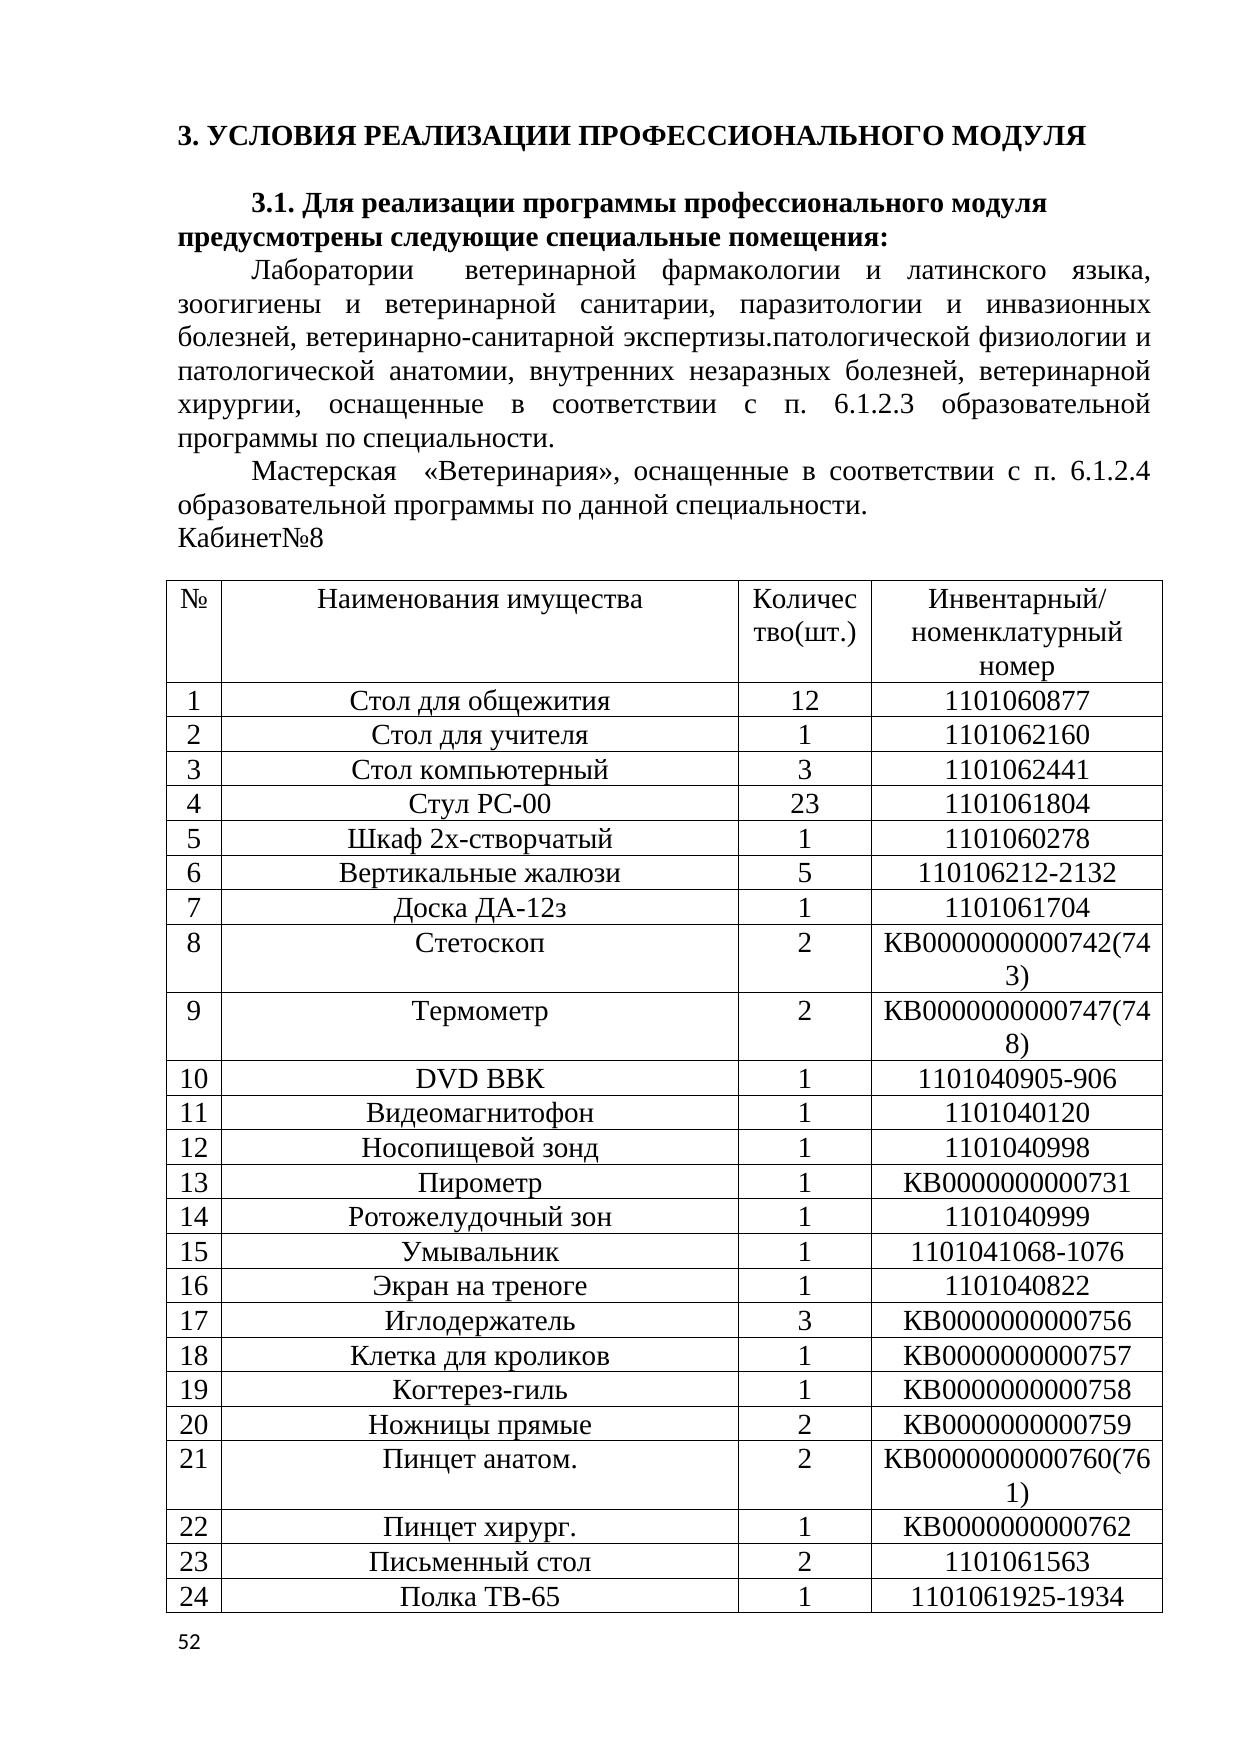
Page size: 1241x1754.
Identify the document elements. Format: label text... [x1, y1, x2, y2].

table_cell КВ0000000000762 [872, 1510, 1162, 1543]
table_cell 8 [167, 925, 221, 992]
table_cell КВ0000000000731 [872, 1165, 1162, 1198]
table_cell Видеомагнитофон [222, 1096, 738, 1129]
table_cell 1 [739, 1338, 871, 1371]
table_cell Письменный стол [222, 1544, 738, 1578]
table_cell 1 [739, 1199, 871, 1233]
table_cell 15 [167, 1234, 221, 1267]
table_cell Пирометр [222, 1165, 738, 1198]
table_cell КВ0000000000757 [872, 1338, 1162, 1371]
table_cell КВ0000000000760(761) [872, 1441, 1162, 1508]
table_cell Пинцет анатом. [222, 1441, 738, 1508]
text Кабинет№8 [177, 521, 1152, 554]
table_cell 1101061704 [872, 890, 1162, 924]
table_cell Когтерез-гиль [222, 1372, 738, 1406]
table_cell 10 [167, 1061, 221, 1094]
table_cell 1101061804 [872, 786, 1162, 820]
table_cell 12 [167, 1130, 221, 1164]
table_cell Стол для учителя [222, 717, 738, 751]
text 3. УСЛОВИЯ РЕАЛИЗАЦИИ ПРОФЕССИОНАЛЬНОГО МОДУЛЯ [177, 118, 1152, 152]
table_cell Стол для общежития [222, 683, 738, 716]
table_cell Умывальник [222, 1234, 738, 1267]
table_cell 9 [167, 993, 221, 1060]
table_cell Термометр [222, 993, 738, 1060]
table_cell 12 [739, 683, 871, 716]
table_cell 1101061563 [872, 1544, 1162, 1578]
table_cell 1101040998 [872, 1130, 1162, 1164]
table_cell 2 [739, 1544, 871, 1578]
table_cell 1 [739, 890, 871, 924]
text Лаборатории ветеринарной фармакологии и латинского языка, зоогигиены и ветеринарной санитарии, паразитологии и инвазионных болезней, ветеринарно-санитарной экспертизы.патологической физиологии и патологической анатомии, внутренних незаразных болезней, ветеринарной хирургии, оснащенные в соответствии с п. 6.1.2.3 образовательной программы по специальности. [177, 252, 1152, 453]
table_cell 1 [167, 683, 221, 716]
table_cell КВ0000000000758 [872, 1372, 1162, 1406]
table_cell Ножницы прямые [222, 1407, 738, 1440]
table_cell 1101060278 [872, 821, 1162, 854]
table_cell 19 [167, 1372, 221, 1406]
table_cell 1101040999 [872, 1199, 1162, 1233]
table_cell Стул РС-00 [222, 786, 738, 820]
table_cell 23 [167, 1544, 221, 1578]
table_cell 2 [739, 993, 871, 1060]
table_cell Пинцет хирург. [222, 1510, 738, 1543]
table_cell Носопищевой зонд [222, 1130, 738, 1164]
table_cell 3 [739, 1303, 871, 1337]
table_cell 6 [167, 856, 221, 889]
table_cell 1 [739, 1269, 871, 1302]
table_cell КВ0000000000756 [872, 1303, 1162, 1337]
table_cell 2 [739, 1407, 871, 1440]
table_cell 4 [167, 786, 221, 820]
table_cell 7 [167, 890, 221, 924]
table_cell 2 [739, 925, 871, 992]
table_cell Вертикальные жалюзи [222, 856, 738, 889]
table_cell 23 [739, 786, 871, 820]
table_cell Шкаф 2х-створчатый [222, 821, 738, 854]
table_cell 1101062441 [872, 752, 1162, 785]
table_cell 1 [739, 1165, 871, 1198]
table_cell 13 [167, 1165, 221, 1198]
table_cell 1101040822 [872, 1269, 1162, 1302]
table_cell 1 [739, 717, 871, 751]
table_cell 1101061925-1934 [872, 1579, 1162, 1612]
table_cell 17 [167, 1303, 221, 1337]
table_header № [167, 581, 221, 682]
table_cell 3 [739, 752, 871, 785]
table_cell 16 [167, 1269, 221, 1302]
table_cell 14 [167, 1199, 221, 1233]
table_cell 1101040120 [872, 1096, 1162, 1129]
table_cell 20 [167, 1407, 221, 1440]
table_cell 1 [739, 1510, 871, 1543]
table_cell 1 [739, 821, 871, 854]
table_cell 1 [739, 1579, 871, 1612]
table_cell 5 [167, 821, 221, 854]
table_cell Стетоскоп [222, 925, 738, 992]
table_cell КВ0000000000759 [872, 1407, 1162, 1440]
table_cell КВ0000000000747(748) [872, 993, 1162, 1060]
table_cell КВ0000000000742(743) [872, 925, 1162, 992]
table_cell Клетка для кроликов [222, 1338, 738, 1371]
table_cell 22 [167, 1510, 221, 1543]
table_cell Доска ДА-12з [222, 890, 738, 924]
table_header Инвентарный/ номенклатурный номер [872, 581, 1162, 682]
table_cell 1 [739, 1061, 871, 1094]
table_cell 11 [167, 1096, 221, 1129]
text 3.1. Для реализации программы профессионального модуля предусмотрены следующие специальные помещения: [177, 185, 1152, 252]
table_cell 1101041068-1076 [872, 1234, 1162, 1267]
table_cell Ротожелудочный зон [222, 1199, 738, 1233]
table_cell Иглодержатель [222, 1303, 738, 1337]
table_cell 21 [167, 1441, 221, 1508]
table_cell 110106212-2132 [872, 856, 1162, 889]
table_cell 1 [739, 1234, 871, 1267]
table_cell Стол компьютерный [222, 752, 738, 785]
table_cell 1 [739, 1096, 871, 1129]
table_header Наименования имущества [222, 581, 738, 682]
text Мастерская «Ветеринария», оснащенные в соответствии с п. 6.1.2.4 образовательной программы по данной специальности. [177, 453, 1152, 521]
table_cell 1 [739, 1372, 871, 1406]
table_cell 2 [167, 717, 221, 751]
table_cell 1101060877 [872, 683, 1162, 716]
table_cell Экран на треноге [222, 1269, 738, 1302]
table_header Количество(шт.) [739, 581, 871, 682]
table_cell DVD ВВК [222, 1061, 738, 1094]
table_cell 1 [739, 1130, 871, 1164]
table_cell Полка ТВ-65 [222, 1579, 738, 1612]
table_cell 1101040905-906 [872, 1061, 1162, 1094]
table_cell 2 [739, 1441, 871, 1508]
table_cell 18 [167, 1338, 221, 1371]
table_cell 3 [167, 752, 221, 785]
table_cell 1101062160 [872, 717, 1162, 751]
table_cell 24 [167, 1579, 221, 1612]
table_cell 5 [739, 856, 871, 889]
